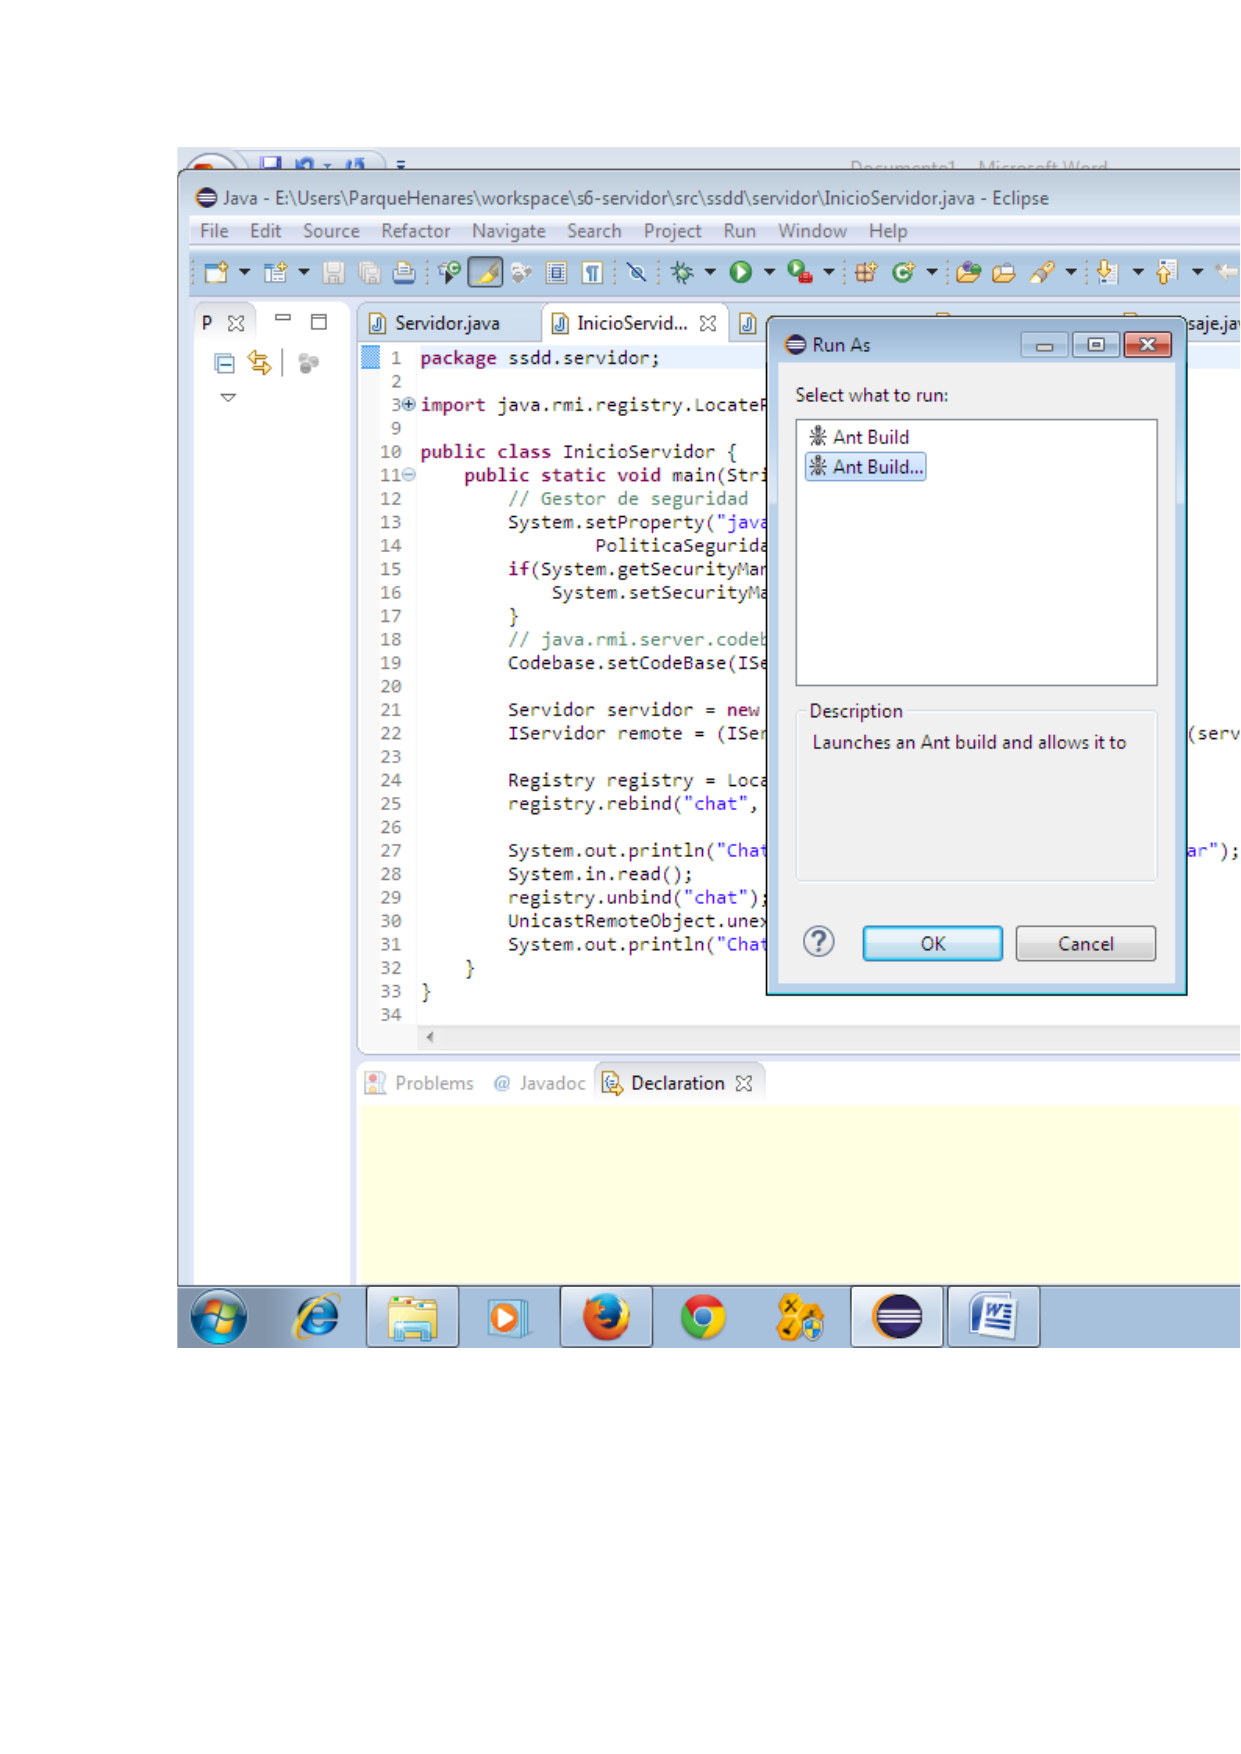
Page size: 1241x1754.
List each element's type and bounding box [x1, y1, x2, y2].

picture [177, 147, 1241, 1348]
